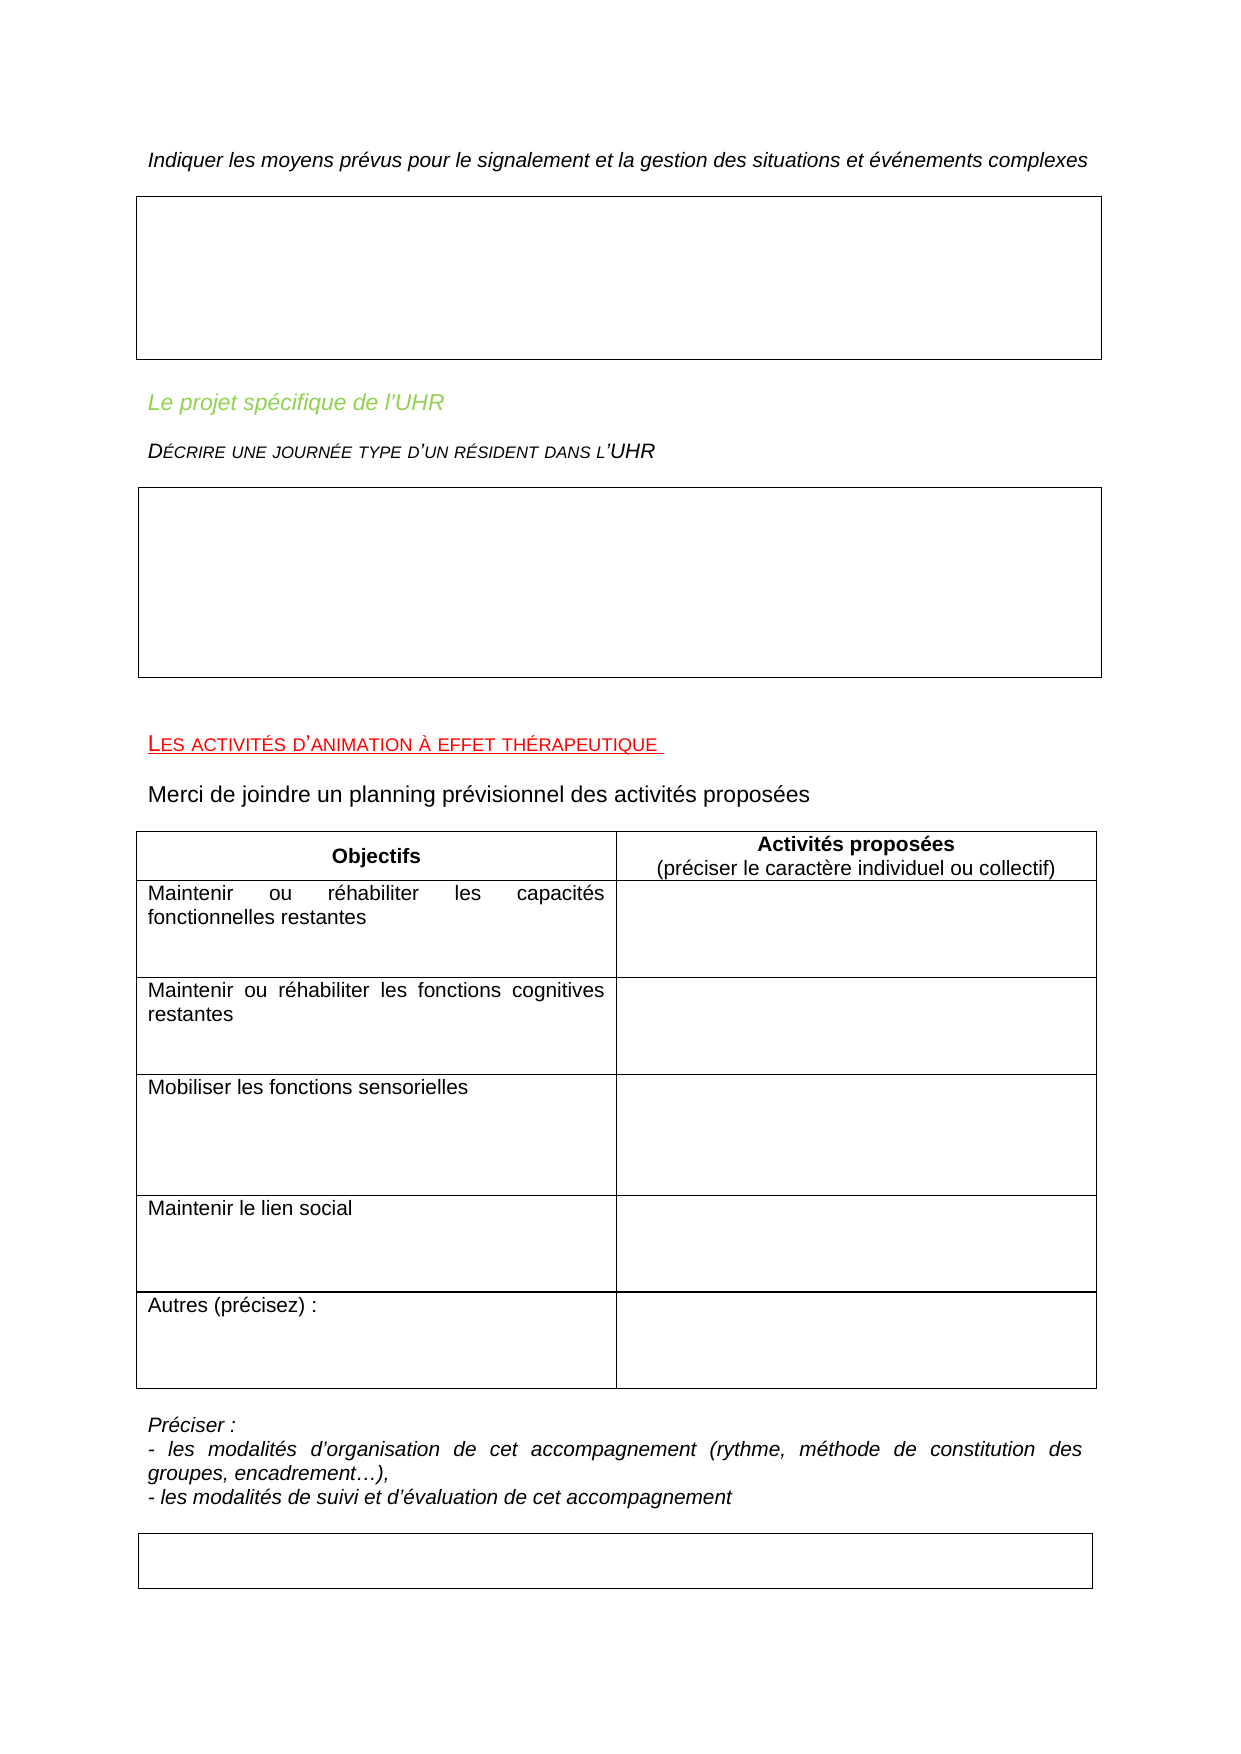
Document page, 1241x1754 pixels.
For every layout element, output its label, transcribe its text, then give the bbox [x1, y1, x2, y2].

table_cell [617, 1196, 1096, 1291]
text - les modalités d’organisation de cet accompagnement (rythme, méthode de constitution des groupes, encadrement…), [148, 1437, 1084, 1485]
table_cell Maintenir ou réhabiliter les capacités fonctionnelles restantes [137, 881, 616, 977]
table_cell Mobiliser les fonctions sensorielles [137, 1075, 616, 1194]
text - les modalités de suivi et d’évaluation de cet accompagnement [148, 1485, 1084, 1509]
text Décrire une journée type d’un résident dans l’UHR [148, 439, 1093, 463]
table_cell Maintenir ou réhabiliter les fonctions cognitives restantes [137, 978, 616, 1074]
table_header Objectifs [137, 832, 616, 880]
table_cell Maintenir le lien social [137, 1196, 616, 1291]
text Préciser : [148, 1413, 1084, 1437]
text Les activités d’animation à effet thérapeutique [148, 730, 1093, 757]
table_cell [617, 1293, 1096, 1388]
table_cell Autres (précisez) : [137, 1293, 616, 1388]
table_header Activités proposées (préciser le caractère individuel ou collectif) [617, 832, 1096, 880]
table_cell [617, 881, 1096, 977]
table_cell [617, 978, 1096, 1074]
text Indiquer les moyens prévus pour le signalement et la gestion des situations et événements complexes [148, 148, 1093, 172]
table_cell [617, 1075, 1096, 1194]
text Merci de joindre un planning prévisionnel des activités proposées [148, 781, 1093, 807]
text Le projet spécifique de l’UHR [148, 389, 1093, 415]
